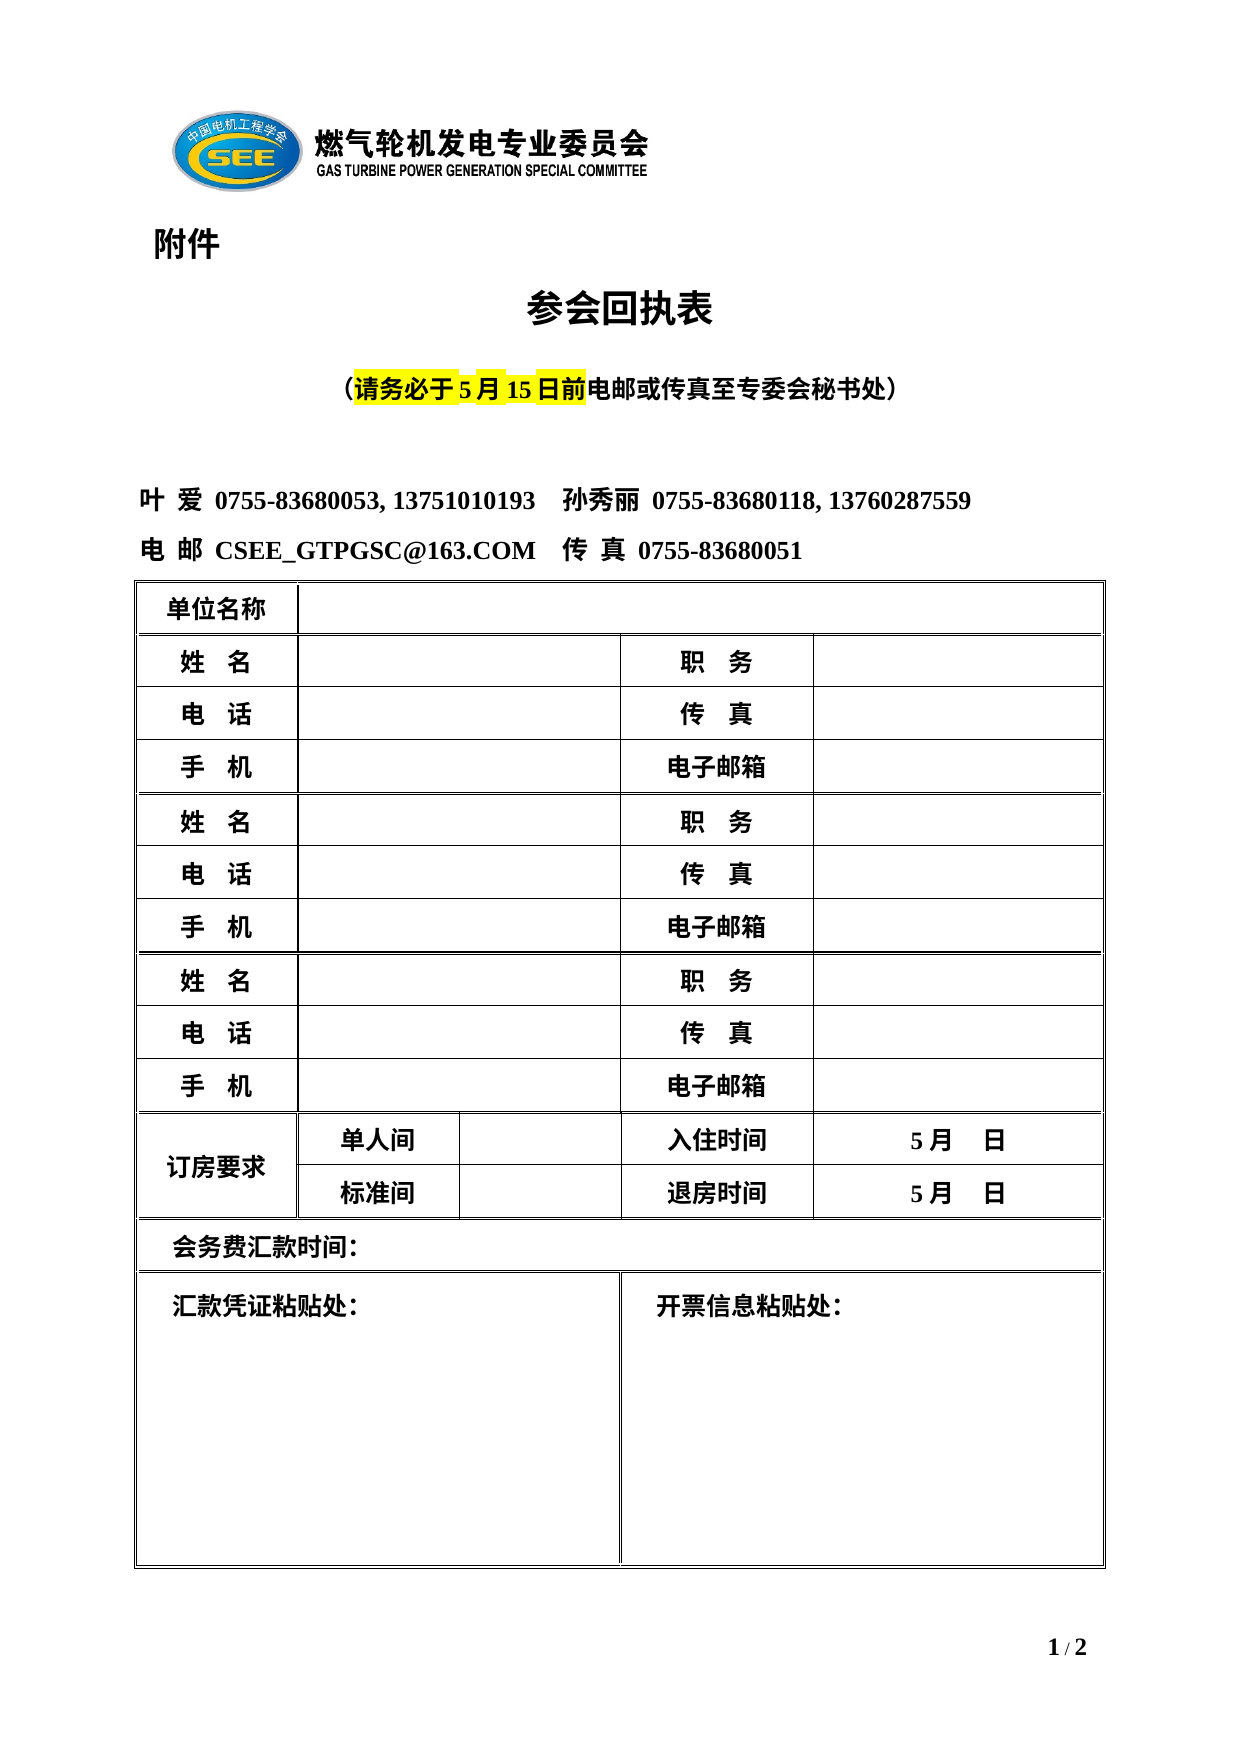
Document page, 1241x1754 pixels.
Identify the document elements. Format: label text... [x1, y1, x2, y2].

table_cell [299, 740, 620, 792]
table_cell 职 务 [621, 636, 813, 686]
table_cell 电 话 [137, 1006, 297, 1058]
text 电 邮 CSEE_GTPGSC@163.COM 传 真 0755-83680051 [139, 529, 1098, 567]
text 参会回执表 [153, 273, 1087, 338]
table_header 单位名称 [137, 583, 297, 633]
table_cell [299, 795, 620, 845]
table_cell 姓 名 [137, 951, 297, 1004]
table_cell 汇款凭证粘贴处： [135, 1270, 620, 1565]
table_cell 会务费汇款时间： [135, 1217, 1105, 1270]
table_cell 手 机 [137, 1059, 297, 1111]
table_cell [299, 899, 620, 951]
table_cell [299, 1006, 620, 1058]
table_cell 传 真 [621, 687, 813, 739]
table_cell 单人间 [299, 1114, 459, 1164]
table_cell [814, 633, 1103, 686]
table_cell [814, 1059, 1103, 1111]
table_cell 电 话 [137, 846, 297, 898]
table_cell [299, 955, 620, 1004]
table_cell 退房时间 [622, 1165, 813, 1217]
table_cell 姓 名 [135, 792, 297, 845]
table_cell 传 真 [621, 1006, 813, 1058]
table_cell [299, 1059, 620, 1111]
table_cell 职 务 [621, 795, 813, 845]
table_cell 手 机 [137, 899, 297, 951]
table_cell [814, 792, 1105, 845]
table_cell [814, 1006, 1103, 1058]
table_cell [460, 1114, 621, 1164]
table_cell 入住时间 [622, 1114, 813, 1164]
text （请务必于5月15日前电邮或传真至专委会秘书处） [153, 355, 1087, 420]
table_cell 5 月 日 [814, 1165, 1103, 1217]
table_cell [460, 1165, 621, 1217]
table_cell [299, 636, 620, 686]
table_cell [299, 687, 620, 739]
table_cell 电子邮箱 [621, 1059, 813, 1111]
table_cell 职 务 [621, 955, 813, 1004]
table_cell [814, 687, 1103, 739]
table_cell 手 机 [137, 740, 297, 792]
table_cell [814, 740, 1103, 792]
table_cell 5 月 日 [814, 1111, 1103, 1164]
text 叶 爱 0755-83680053, 13751010193 孙秀丽 0755-83680118, 13760287559 [139, 479, 1098, 517]
table_cell 订房要求 [137, 1111, 296, 1217]
table_cell [299, 846, 620, 898]
table_cell [814, 951, 1103, 1004]
table_cell 传 真 [621, 846, 813, 898]
table_header [297, 583, 1103, 633]
table_cell 电子邮箱 [621, 899, 813, 951]
table_cell 电 话 [137, 687, 297, 739]
table_cell [814, 846, 1103, 898]
picture [154, 101, 671, 200]
table_cell 标准间 [299, 1165, 459, 1217]
table_cell [814, 899, 1103, 951]
table_cell 电子邮箱 [621, 740, 813, 792]
text 附件 [153, 218, 1087, 266]
table_cell 开票信息粘贴处： [620, 1270, 1105, 1565]
table_cell 姓 名 [137, 633, 297, 686]
